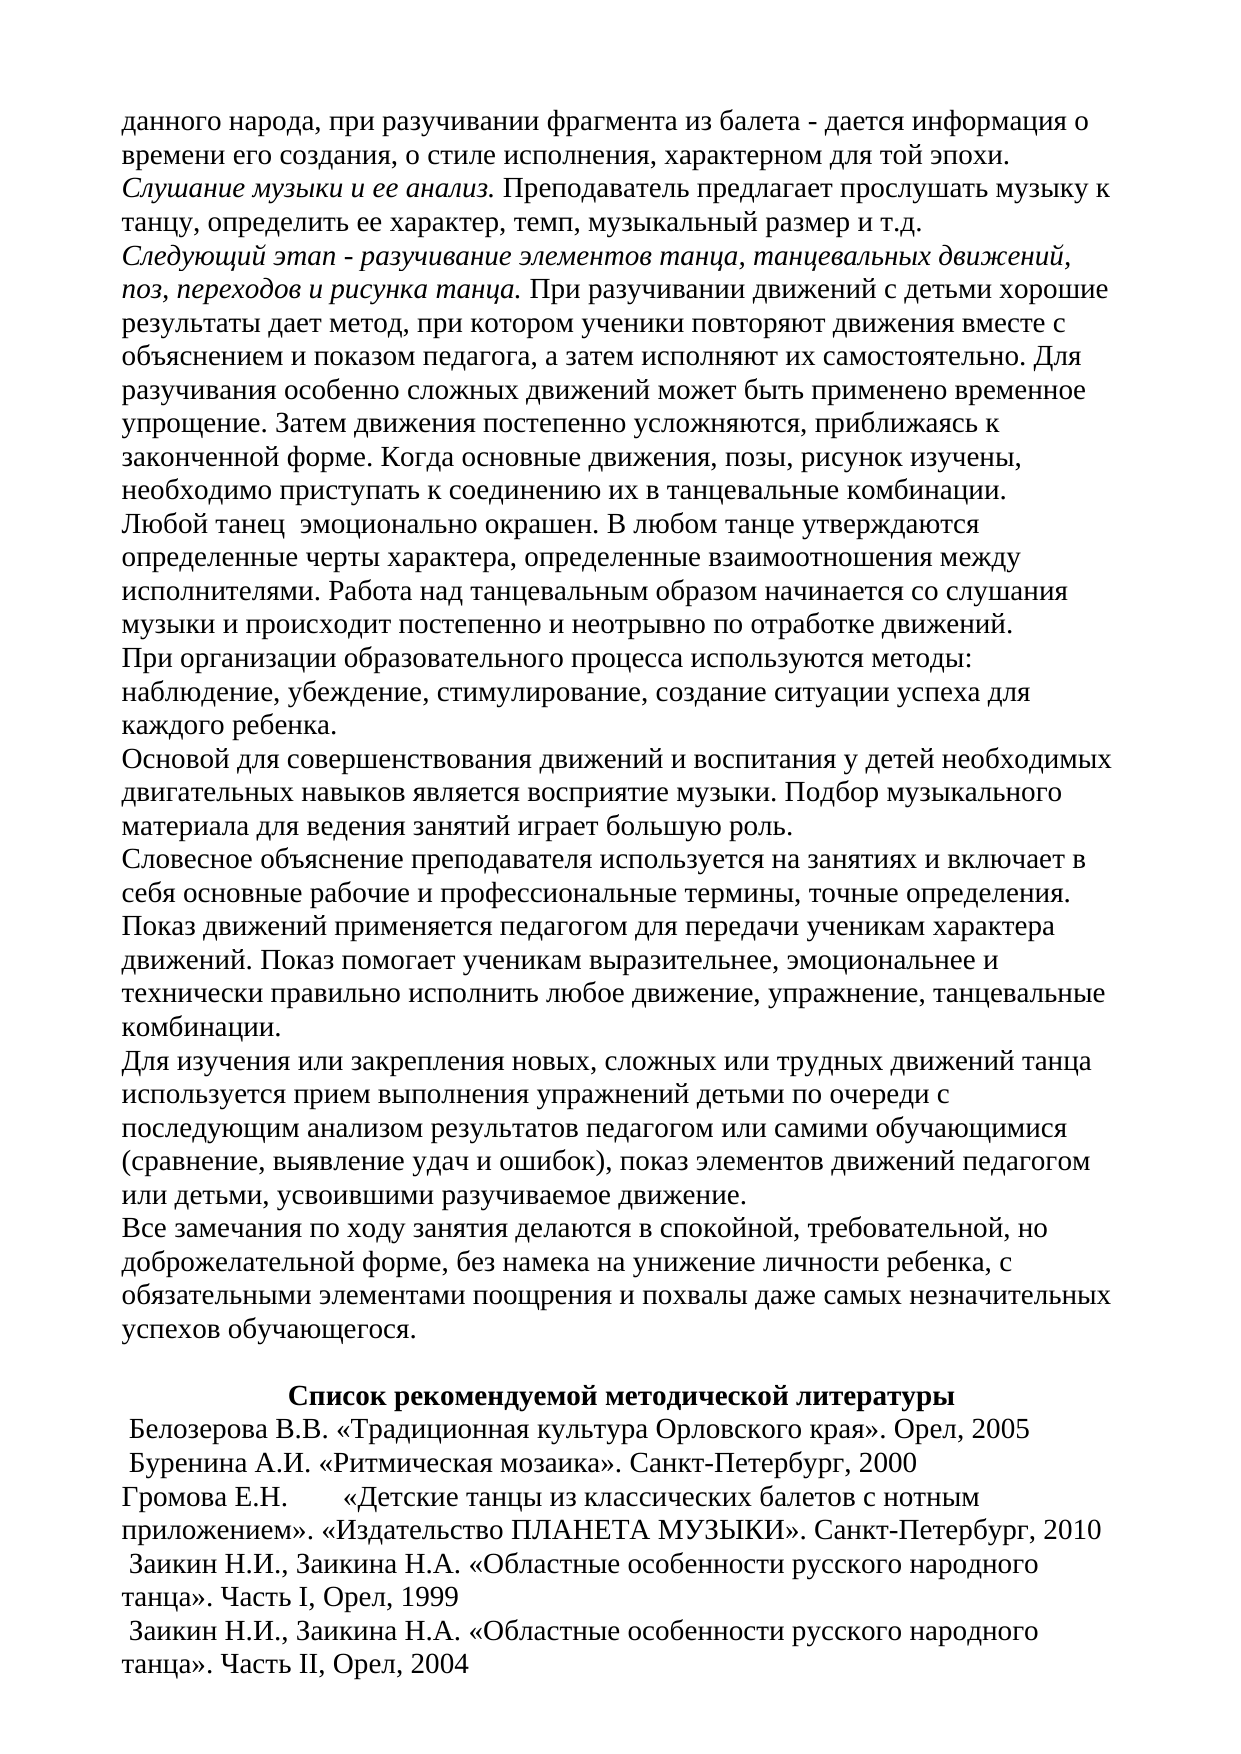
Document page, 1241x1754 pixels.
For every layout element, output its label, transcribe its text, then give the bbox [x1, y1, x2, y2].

text Основой для совершенствования движений и воспитания у детей необходимых двигательных навыков является восприятие музыки. Подбор музыкального материала для ведения занятий играет большую роль. [121, 741, 1121, 841]
text Словесное объяснение преподавателя используется на занятиях и включает в себя основные рабочие и профессиональные термины, точные определения. [121, 841, 1121, 908]
text Показ движений применяется педагогом для передачи ученикам характера движений. Показ помогает ученикам выразительнее, эмоциональнее и технически правильно исполнить любое движение, упражнение, танцевальные комбинации. [121, 908, 1121, 1043]
text Белозерова В.В. «Традиционная культура Орловского края». Орел, 2005 [121, 1412, 1121, 1445]
text Заикин Н.И., Заикина Н.А. «Областные особенности русского народного танца». Часть I, Орел, 1999 [121, 1546, 1121, 1613]
text Слушание музыки и ее анализ. Преподаватель предлагает прослушать музыку к танцу, определить ее характер, темп, музыкальный размер и т.д. [121, 171, 1121, 238]
text Громова Е.Н. «Детские танцы из классических балетов с нотным приложением». «Издательство ПЛАНЕТА МУЗЫКИ». Санкт-Петербург, 2010 [121, 1479, 1121, 1546]
text Все замечания по ходу занятия делаются в спокойной, требовательной, но доброжелательной форме, без намека на унижение личности ребенка, с обязательными элементами поощрения и похвалы даже самых незначительных успехов обучающегося. [121, 1210, 1121, 1344]
text Следующий этап - разучивание элементов танца, танцевальных движений, поз, переходов и рисунка танца. При разучивании движений с детьми хорошие результаты дает метод, при котором ученики повторяют движения вместе с объяснением и показом педагога, а затем исполняют их самостоятельно. Для разучивания особенно сложных движений может быть применено временное упрощение. Затем движения постепенно усложняются, приближаясь к законченной форме. Когда основные движения, позы, рисунок изучены, необходимо приступать к соединению их в танцевальные комбинации. [121, 238, 1121, 506]
text Список рекомендуемой методической литературы [121, 1378, 1121, 1412]
text Для изучения или закрепления новых, сложных или трудных движений танца используется прием выполнения упражнений детьми по очереди с последующим анализом результатов педагогом или самими обучающимися (сравнение, выявление удач и ошибок), показ элементов движений педагогом или детьми, усвоившими разучиваемое движение. [121, 1043, 1121, 1210]
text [121, 103, 1121, 171]
text Заикин Н.И., Заикина Н.А. «Областные особенности русского народного танца». Часть II, Орел, 2004 [121, 1613, 1121, 1680]
text Любой танец эмоционально окрашен. В любом танце утверждаются определенные черты характера, определенные взаимоотношения между исполнителями. Работа над танцевальным образом начинается со слушания музыки и происходит постепенно и неотрывно по отработке движений. [121, 506, 1121, 640]
text При организации образовательного процесса используются методы: наблюдение, убеждение, стимулирование, создание ситуации успеха для каждого ребенка. [121, 640, 1121, 741]
text Буренина А.И. «Ритмическая мозаика». Санкт-Петербург, 2000 [121, 1445, 1121, 1479]
